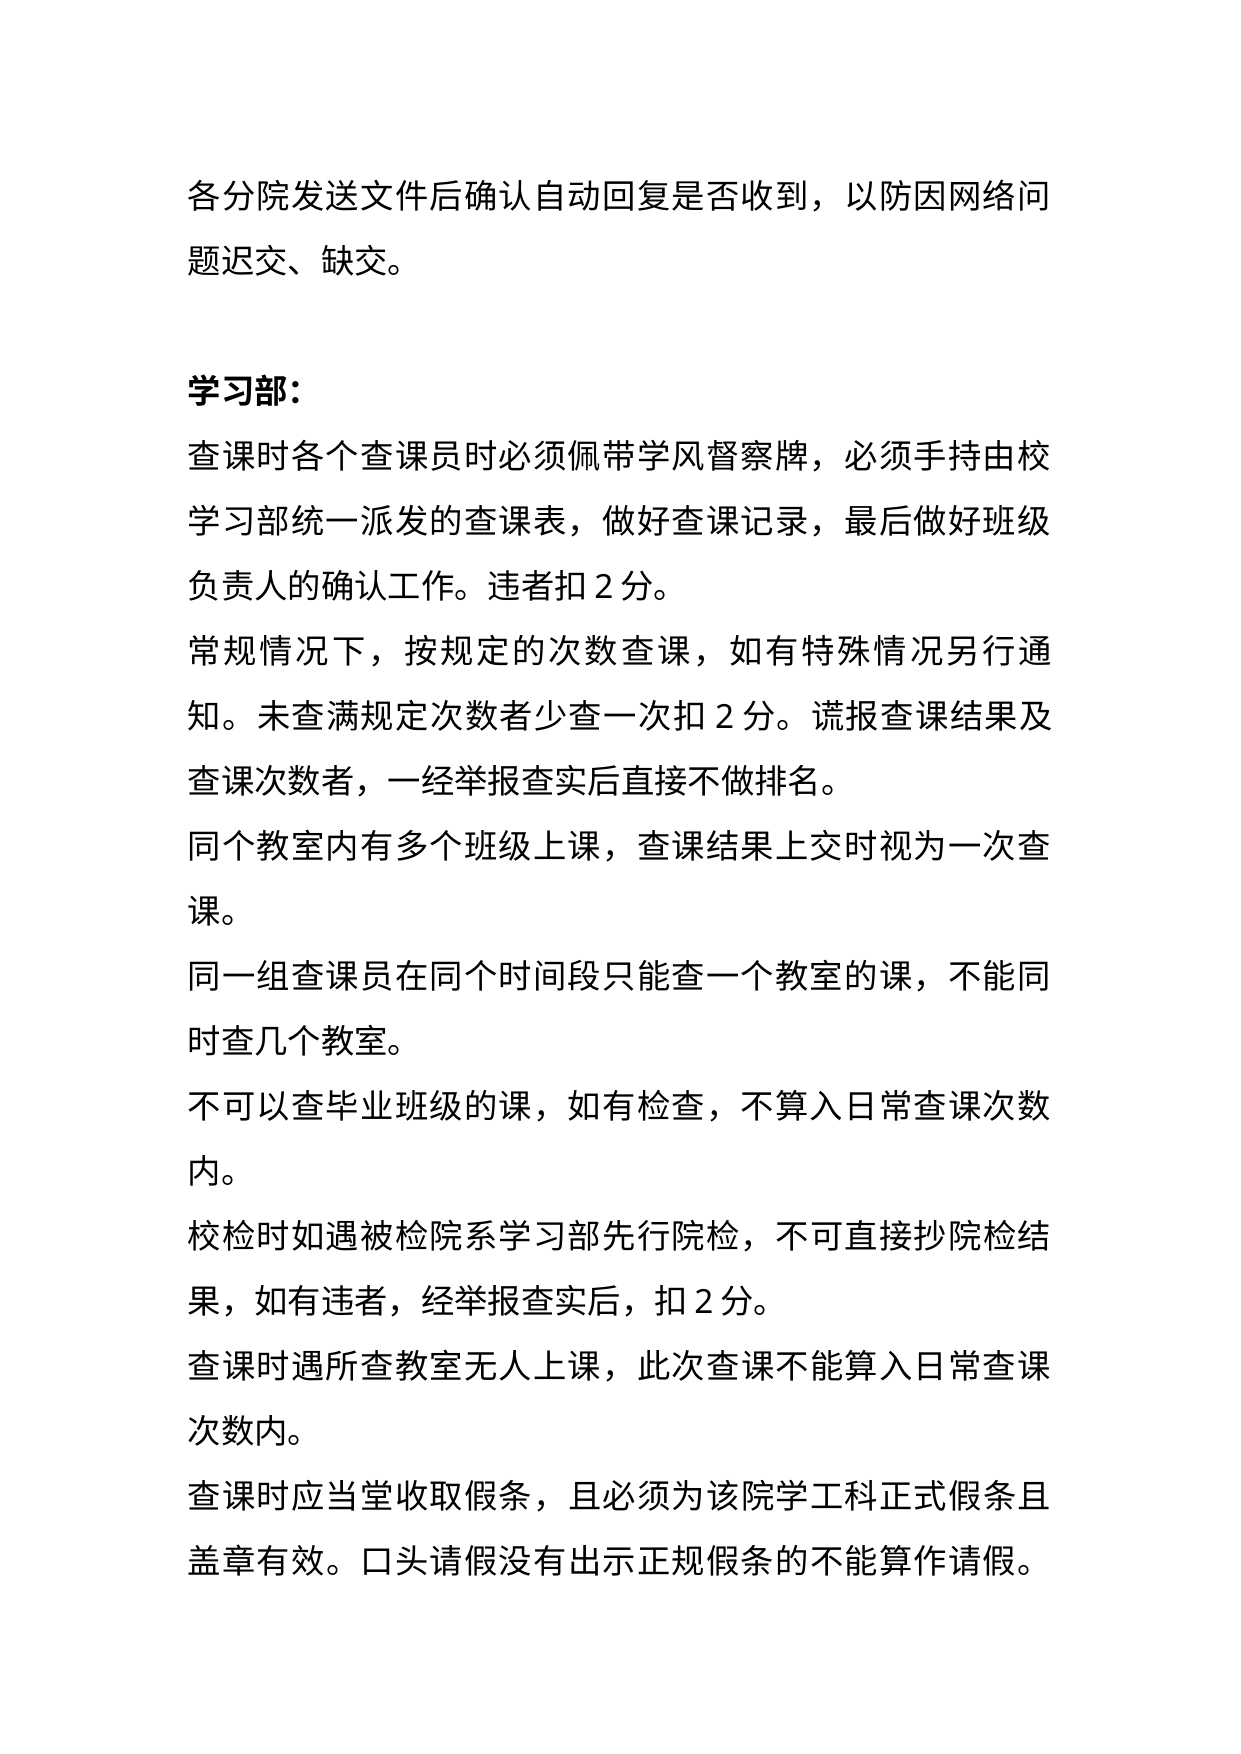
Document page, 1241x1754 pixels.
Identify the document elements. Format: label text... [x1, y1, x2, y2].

text 学习部： [187, 357, 1053, 422]
text 不可以查毕业班级的课，如有检查，不算入日常查课次数内。 [187, 1072, 1053, 1202]
text 查课时各个查课员时必须佩带学风督察牌，必须手持由校学习部统一派发的查课表，做好查课记录，最后做好班级负责人的确认工作。违者扣2分。 [187, 422, 1053, 617]
text 查课时遇所查教室无人上课，此次查课不能算入日常查课次数内。 [187, 1332, 1053, 1462]
text 常规情况下，按规定的次数查课，如有特殊情况另行通知。未查满规定次数者少查一次扣2分。谎报查课结果及查课次数者，一经举报查实后直接不做排名。 [187, 617, 1053, 812]
text 同个教室内有多个班级上课，查课结果上交时视为一次查课。 [187, 812, 1053, 942]
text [187, 162, 1053, 292]
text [187, 1462, 1053, 1592]
text 校检时如遇被检院系学习部先行院检，不可直接抄院检结果，如有违者，经举报查实后，扣2分。 [187, 1202, 1053, 1332]
text 同一组查课员在同个时间段只能查一个教室的课，不能同时查几个教室。 [187, 942, 1053, 1072]
